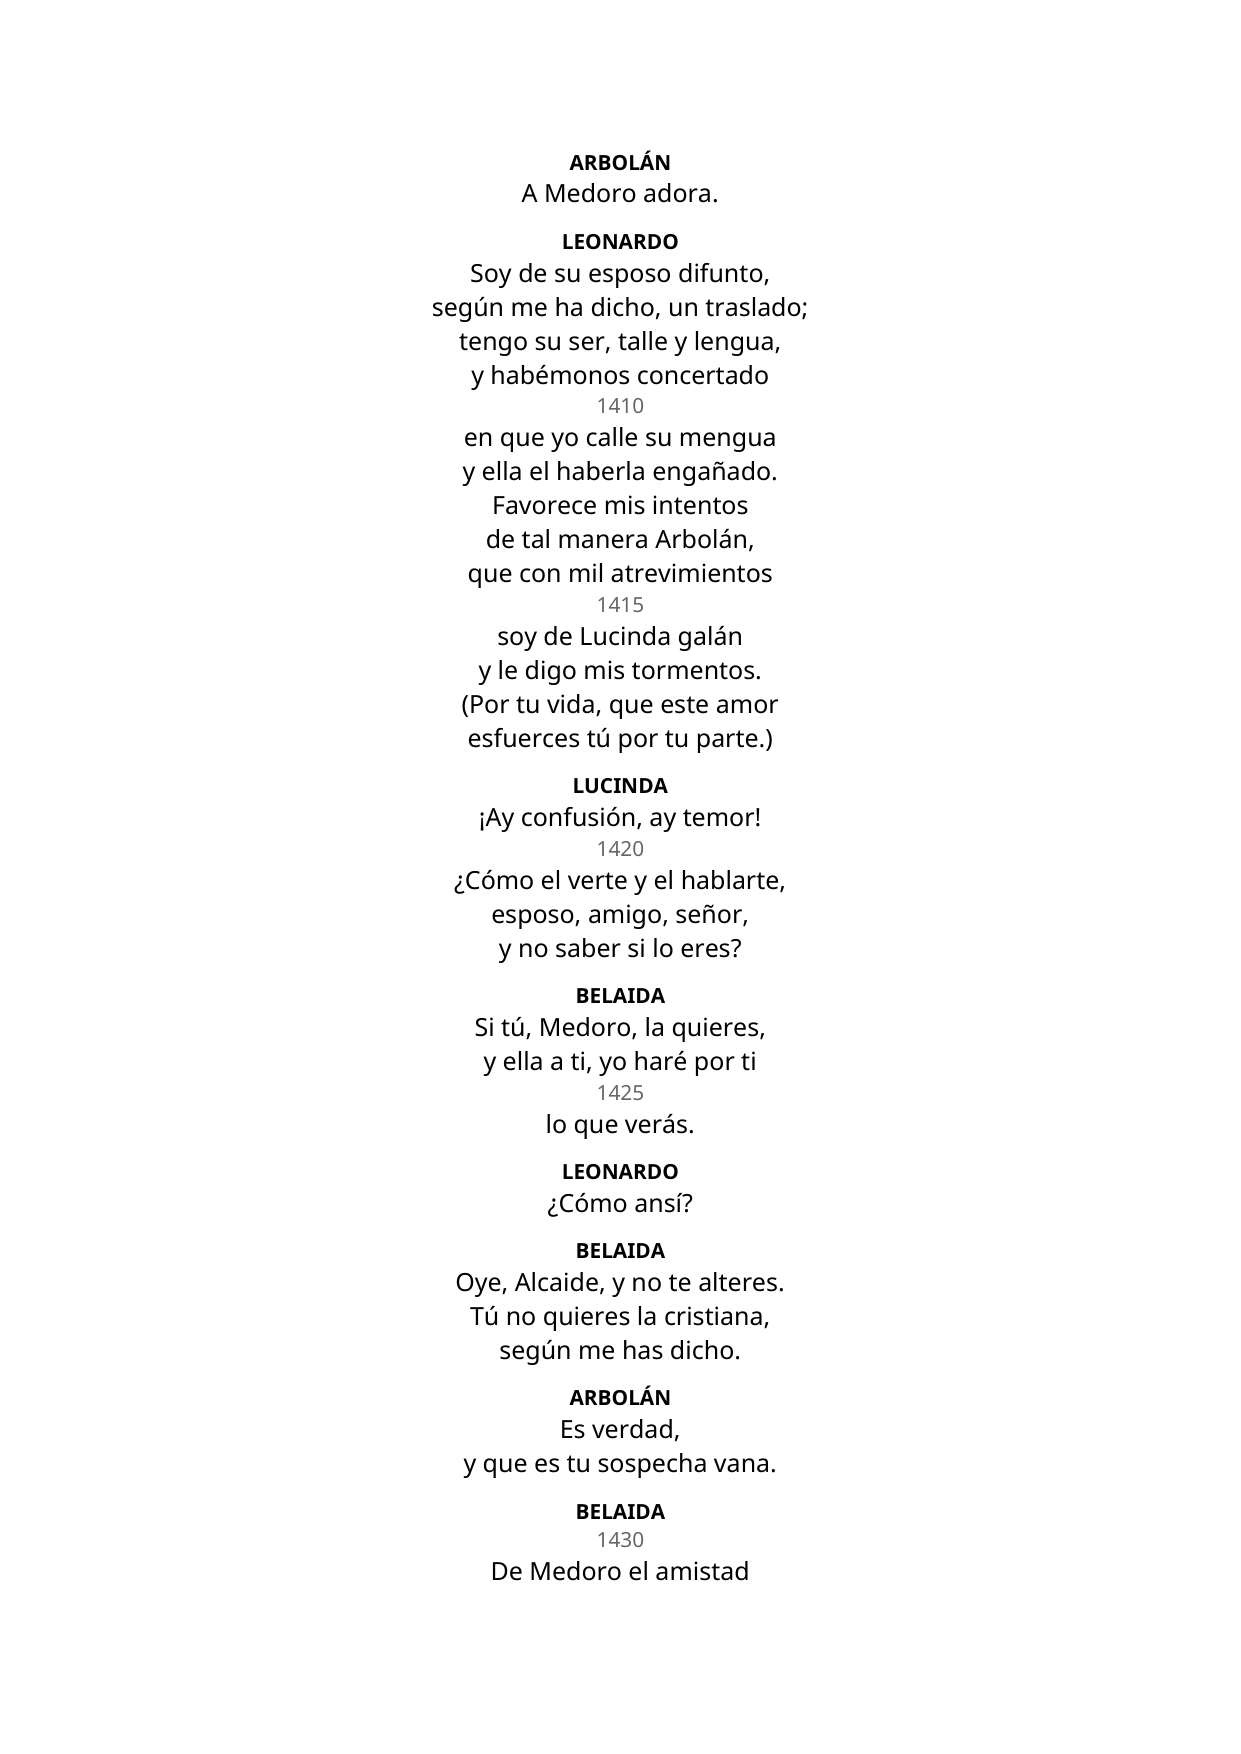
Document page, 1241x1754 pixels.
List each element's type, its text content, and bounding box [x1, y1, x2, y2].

text 1410 [177, 391, 1063, 420]
text Oye, Alcaide, y no te alteres. [177, 1265, 1063, 1299]
text (Por tu vida, que este amor [177, 687, 1063, 721]
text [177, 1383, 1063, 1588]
text esfuerces tú por tu parte.) [177, 721, 1063, 755]
text y ella a ti, yo haré por ti [177, 1044, 1063, 1078]
text 1415 [177, 590, 1063, 619]
text BELAIDA [177, 1236, 1063, 1265]
text ¿Cómo ansí? [177, 1186, 1063, 1219]
text y no saber si lo eres? [177, 931, 1063, 965]
text ARBOLÁN [177, 148, 1063, 176]
text tengo su ser, talle y lengua, [177, 323, 1063, 357]
text LEONARDO [177, 1157, 1063, 1186]
text Favorece mis intentos [177, 488, 1063, 522]
text de tal manera Arbolán, [177, 522, 1063, 556]
text según me ha dicho, un traslado; [177, 289, 1063, 323]
text Tú no quieres la cristiana, [177, 1299, 1063, 1333]
text lo que verás. [177, 1106, 1063, 1140]
text BELAIDA [177, 981, 1063, 1010]
text A Medoro adora. [177, 176, 1063, 210]
text en que yo calle su mengua [177, 420, 1063, 454]
text Soy de su esposo difunto, [177, 255, 1063, 289]
text LUCINDA [177, 772, 1063, 800]
text y habémonos concertado [177, 357, 1063, 391]
text y le digo mis tormentos. [177, 653, 1063, 687]
text ¿Cómo el verte y el hablarte, [177, 862, 1063, 897]
text LEONARDO [177, 227, 1063, 255]
text que con mil atrevimientos [177, 556, 1063, 590]
text y ella el haberla engañado. [177, 454, 1063, 488]
text según me has dicho. [177, 1333, 1063, 1367]
text 1420 [177, 834, 1063, 862]
text ¡Ay confusión, ay temor! [177, 800, 1063, 834]
text 1425 [177, 1078, 1063, 1106]
text soy de Lucinda galán [177, 619, 1063, 653]
text esposo, amigo, señor, [177, 897, 1063, 931]
text Si tú, Medoro, la quieres, [177, 1010, 1063, 1044]
